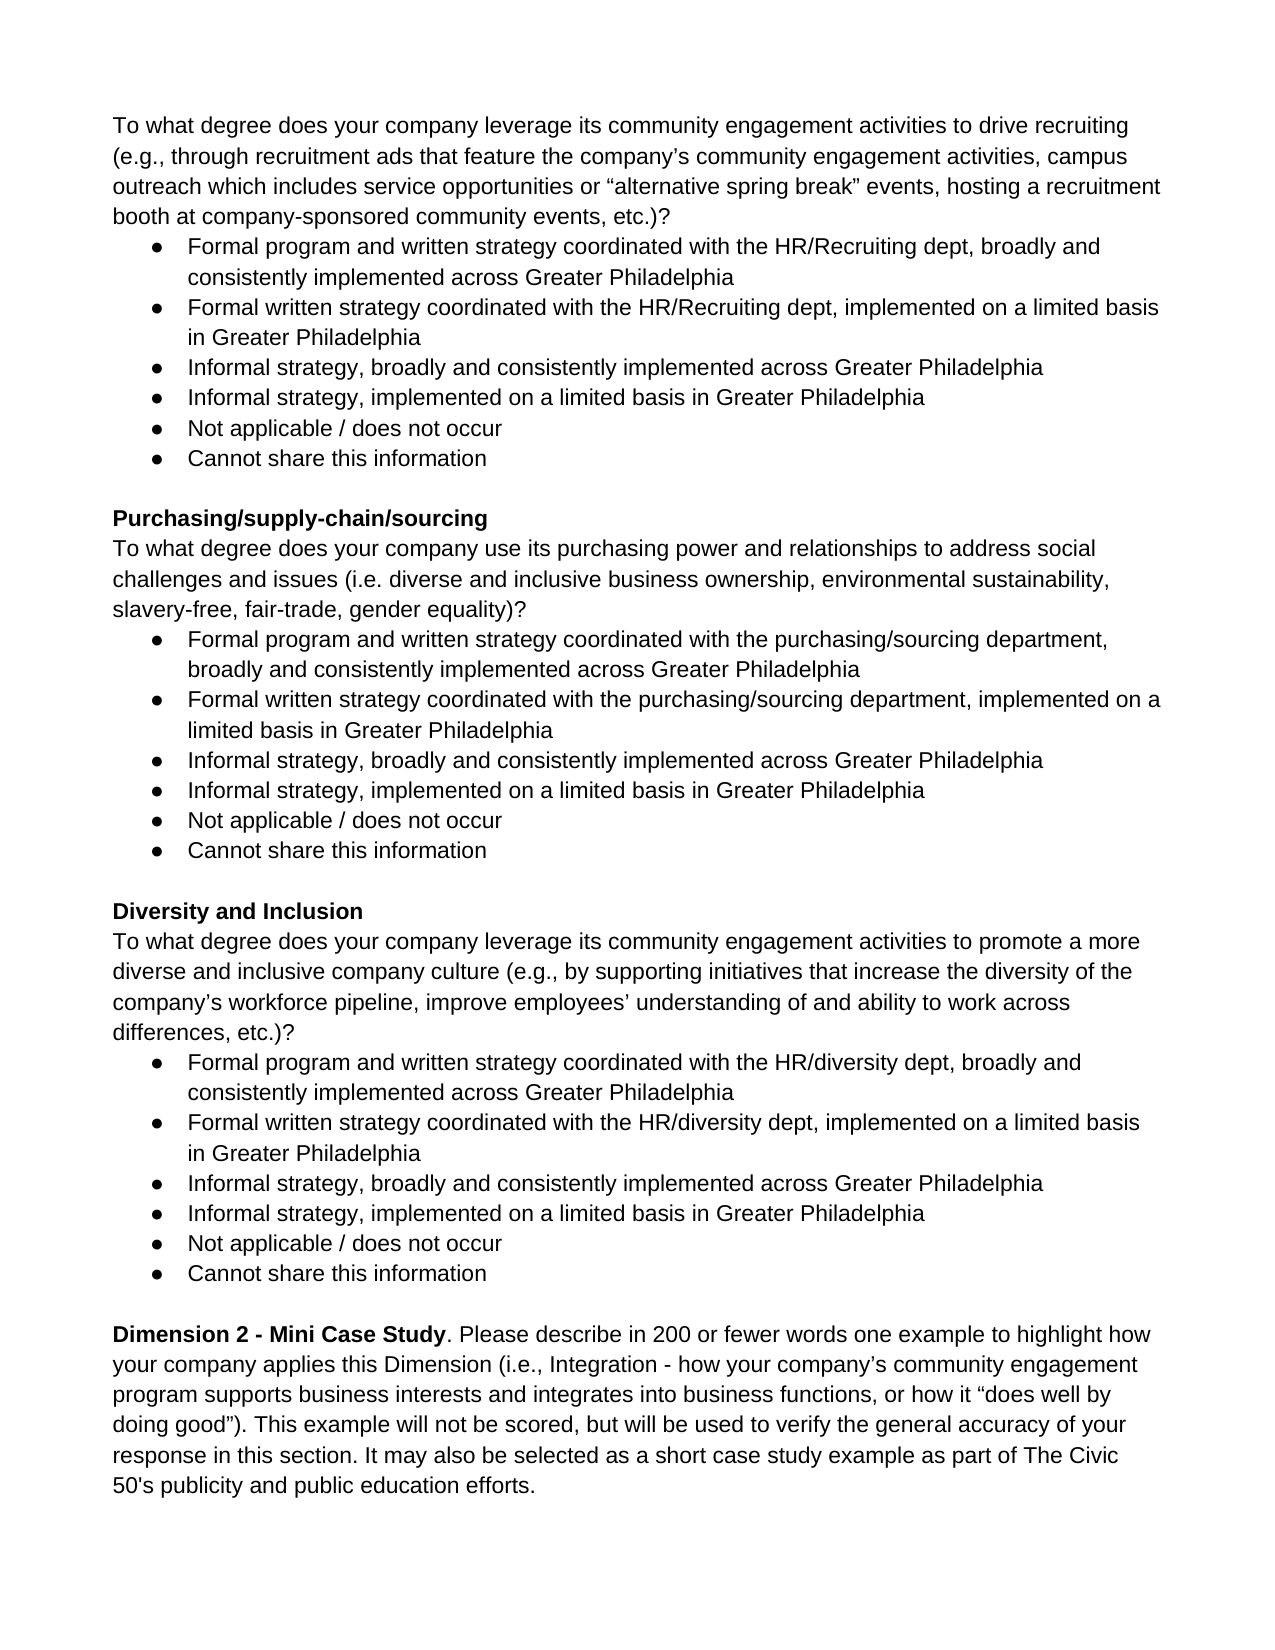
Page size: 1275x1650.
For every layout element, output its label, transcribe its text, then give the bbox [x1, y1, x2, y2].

text To what degree does your company leverage its community engagement activities to drive recruiting (e.g., through recruitment ads that feature the company’s community engagement activities, campus outreach which includes service opportunities or “alternative spring break” events, hosting a recruitment booth at company-sponsored community events, etc.)? [112, 112, 1162, 229]
list Formal written strategy coordinated with the HR/diversity dept, implemented on a limited basis in Greater Philadelphia [150, 1109, 1162, 1166]
list Formal written strategy coordinated with the HR/Recruiting dept, implemented on a limited basis in Greater Philadelphia [150, 294, 1162, 350]
list Informal strategy, broadly and consistently implemented across Greater Philadelphia [150, 354, 1162, 381]
list Formal written strategy coordinated with the purchasing/sourcing department, implemented on a limited basis in Greater Philadelphia [150, 686, 1162, 743]
list Informal strategy, implemented on a limited basis in Greater Philadelphia [150, 384, 1162, 411]
text Purchasing/supply-chain/sourcing [112, 505, 1162, 532]
list Cannot share this information [150, 837, 1162, 864]
list Not applicable / does not occur [150, 414, 1162, 441]
list Not applicable / does not occur [150, 807, 1162, 834]
list Informal strategy, broadly and consistently implemented across Greater Philadelphia [150, 747, 1162, 773]
list Formal program and written strategy coordinated with the HR/Recruiting dept, broadly and consistently implemented across Greater Philadelphia [150, 233, 1162, 290]
list Informal strategy, implemented on a limited basis in Greater Philadelphia [150, 777, 1162, 803]
list Formal program and written strategy coordinated with the HR/diversity dept, broadly and consistently implemented across Greater Philadelphia [150, 1049, 1162, 1106]
list Not applicable / does not occur [150, 1230, 1162, 1257]
list Informal strategy, implemented on a limited basis in Greater Philadelphia [150, 1200, 1162, 1226]
list Informal strategy, broadly and consistently implemented across Greater Philadelphia [150, 1170, 1162, 1196]
list Formal program and written strategy coordinated with the purchasing/sourcing department, broadly and consistently implemented across Greater Philadelphia [150, 626, 1162, 683]
text Dimension 2 - Mini Case Study. Please describe in 200 or fewer words one example to highlight how your company applies this Dimension (i.e., Integration - how your company’s community engagement program supports business interests and integrates into business functions, or how it “does well by doing good”). This example will not be scored, but will be used to verify the general accuracy of your response in this section. It may also be selected as a short case study example as part of The Civic 50's publicity and public education efforts. [112, 1321, 1162, 1498]
text Diversity and Inclusion [112, 898, 1162, 924]
list Cannot share this information [150, 445, 1162, 471]
text To what degree does your company leverage its community engagement activities to promote a more diverse and inclusive company culture (e.g., by supporting initiatives that increase the diversity of the company’s workforce pipeline, improve employees’ understanding of and ability to work across differences, etc.)? [112, 928, 1162, 1045]
text To what degree does your company use its purchasing power and relationships to address social challenges and issues (i.e. diverse and inclusive business ownership, environmental sustainability, slavery-free, fair-trade, gender equality)? [112, 535, 1162, 622]
list Cannot share this information [150, 1260, 1162, 1287]
